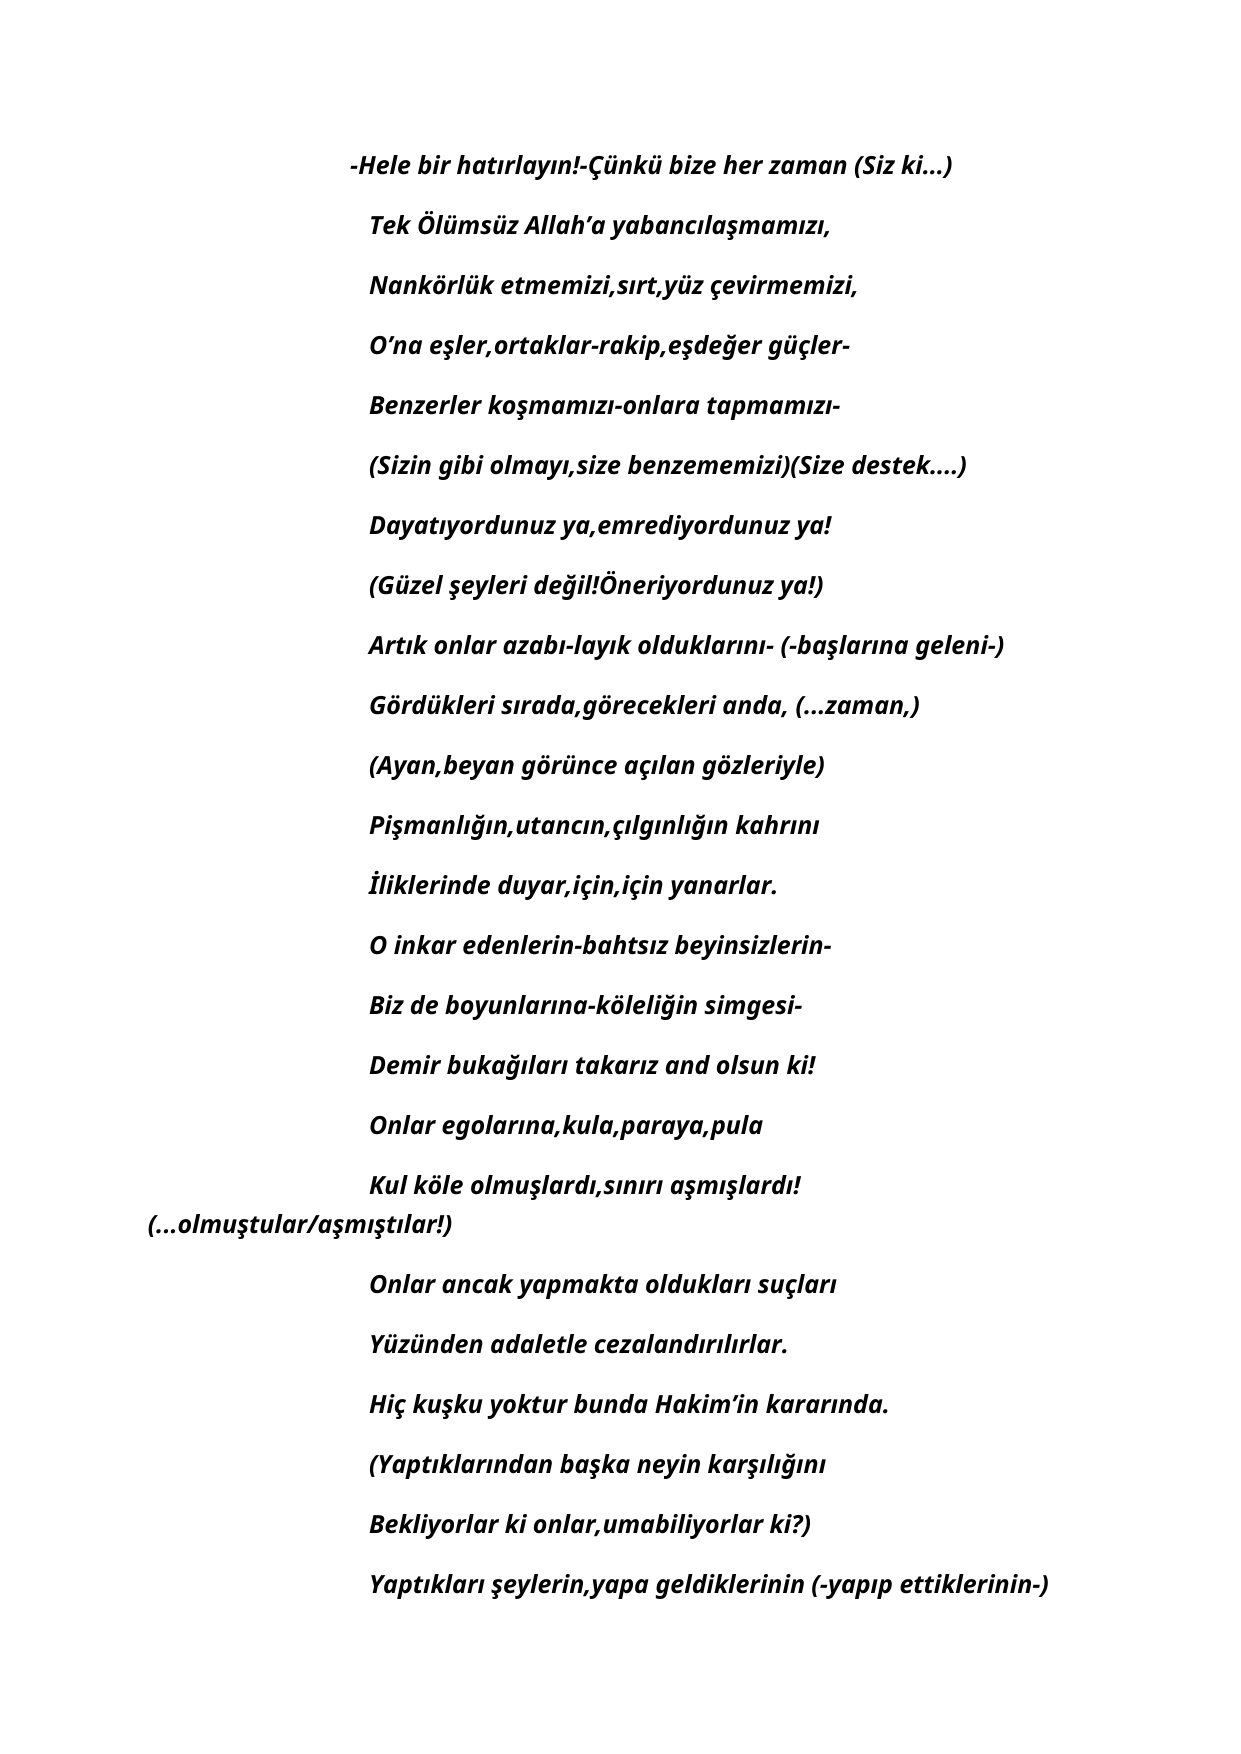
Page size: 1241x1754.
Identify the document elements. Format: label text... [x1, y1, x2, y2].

text O’na eşler,ortaklar-rakip,eşdeğer güçler- [148, 328, 1093, 362]
text Yüzünden adaletle cezalandırılırlar. [148, 1327, 1093, 1361]
text Benzerler koşmamızı-onlara tapmamızı- [148, 388, 1093, 422]
text Tek Ölümsüz Allah’a yabancılaşmamızı, [148, 208, 1093, 242]
list -Hele bir hatırlayın!-Çünkü bize her zaman (Siz ki...) [324, 148, 1093, 182]
text O inkar edenlerin-bahtsız beyinsizlerin- [148, 928, 1093, 962]
text Dayatıyordunuz ya,emrediyordunuz ya! [148, 508, 1093, 542]
text Hiç kuşku yoktur bunda Hakim’in kararında. [148, 1387, 1093, 1421]
text Biz de boyunlarına-köleliğin simgesi- [148, 988, 1093, 1022]
text Gördükleri sırada,görecekleri anda, (...zaman,) [148, 688, 1093, 722]
text Nankörlük etmemizi,sırt,yüz çevirmemizi, [148, 268, 1093, 302]
text Bekliyorlar ki onlar,umabiliyorlar ki?) [148, 1507, 1093, 1541]
text (Güzel şeyleri değil!Öneriyordunuz ya!) [148, 568, 1093, 602]
text (Ayan,beyan görünce açılan gözleriyle) [148, 748, 1093, 782]
text (Yaptıklarından başka neyin karşılığını [148, 1447, 1093, 1481]
text Yaptıkları şeylerin,yapa geldiklerinin (-yapıp ettiklerinin-) [148, 1567, 1093, 1601]
text (Sizin gibi olmayı,size benzememizi)(Size destek....) [148, 448, 1093, 482]
text Artık onlar azabı-layık olduklarını- (-başlarına geleni-) [148, 628, 1093, 662]
text Pişmanlığın,utancın,çılgınlığın kahrını [148, 808, 1093, 842]
text Onlar egolarına,kula,paraya,pula [148, 1108, 1093, 1142]
text Kul köle olmuşlardı,sınırı aşmışlardı! (...olmuştular/aşmıştılar!) [148, 1168, 1093, 1241]
text İliklerinde duyar,için,için yanarlar. [148, 868, 1093, 902]
text Onlar ancak yapmakta oldukları suçları [148, 1267, 1093, 1301]
text Demir bukağıları takarız and olsun ki! [148, 1048, 1093, 1082]
